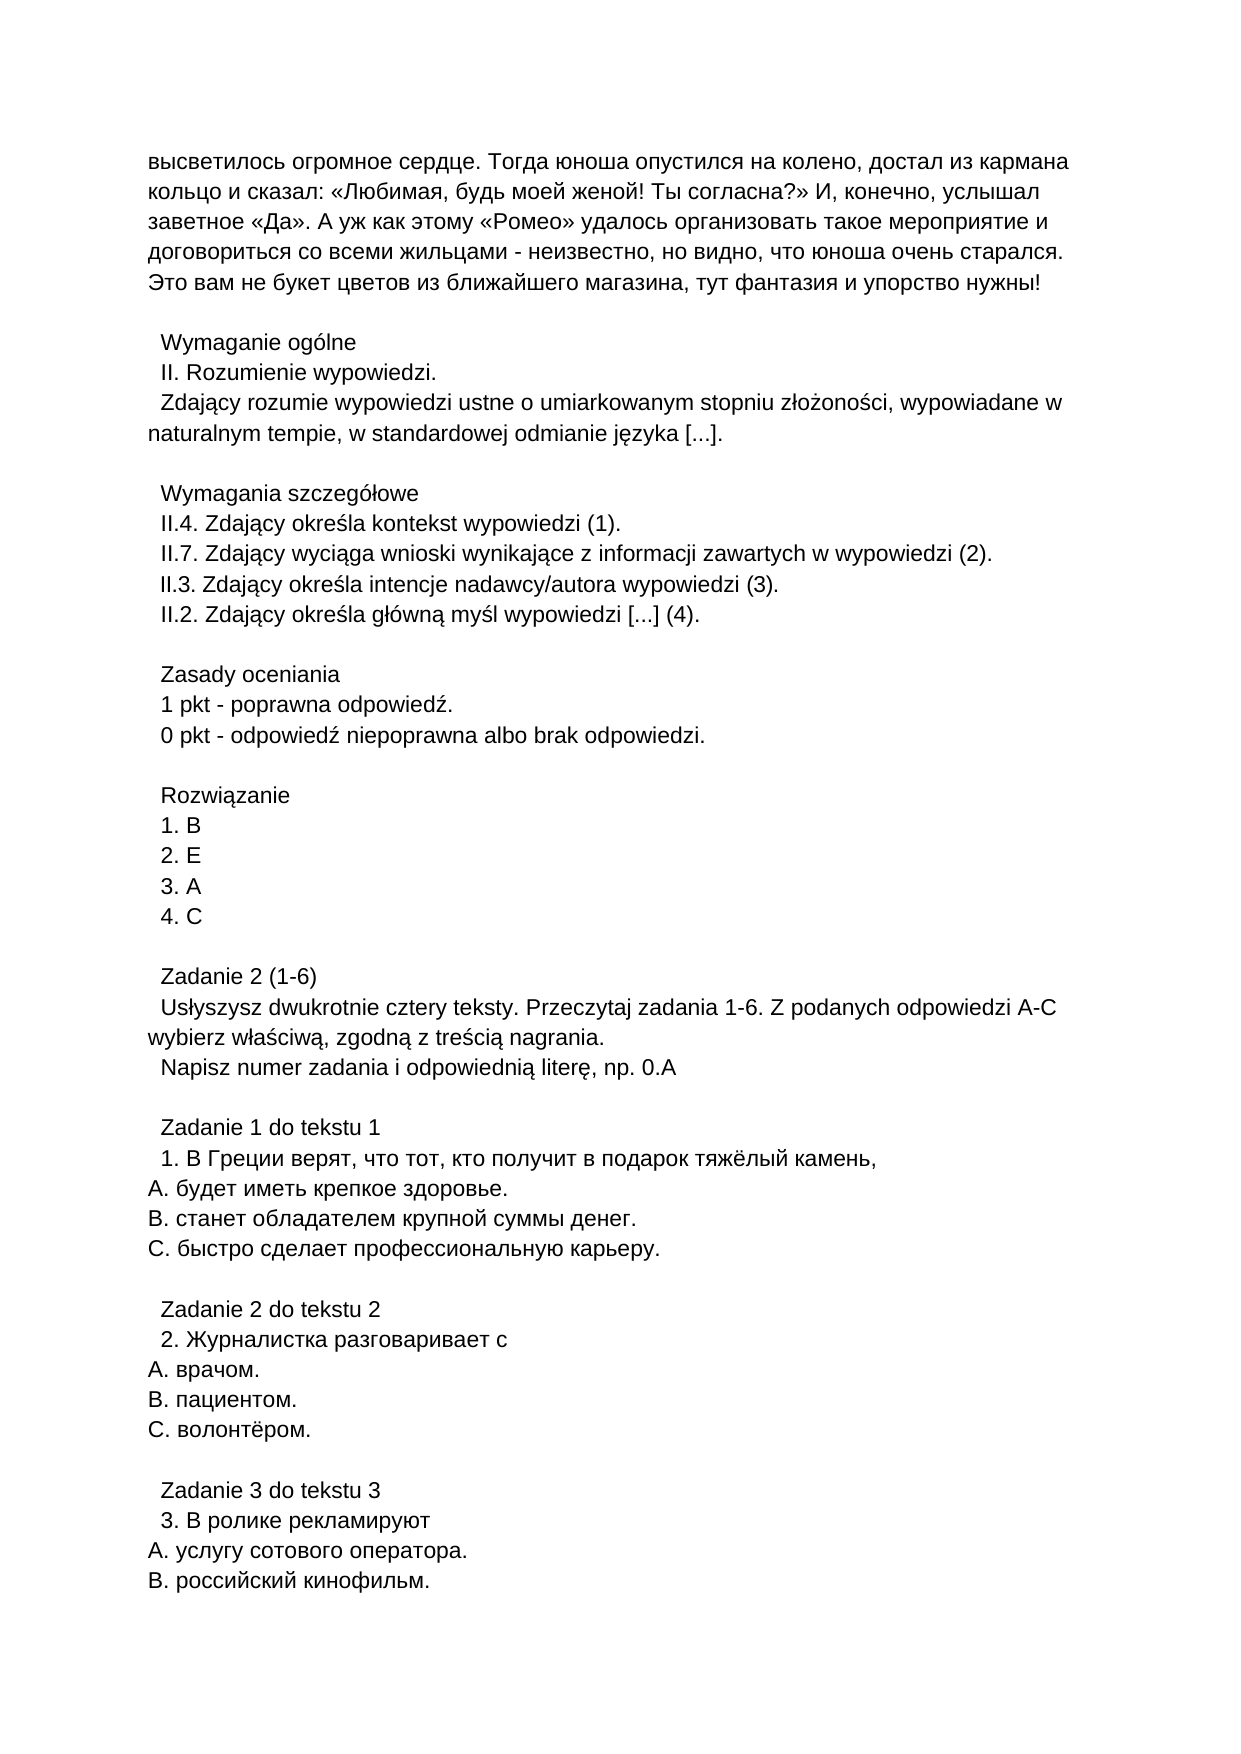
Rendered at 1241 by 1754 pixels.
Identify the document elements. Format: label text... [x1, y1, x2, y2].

text 2. Журналистка разговаривает с [148, 1326, 1093, 1352]
text Zadanie 1 do tekstu 1 [148, 1114, 1093, 1141]
text Usłyszysz dwukrotnie cztery teksty. Przeczytaj zadania 1-6. Z podanych odpowiedzi A-C wybierz właściwą, zgodną z treścią nagrania. [148, 993, 1093, 1050]
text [148, 148, 1093, 295]
text 1. B [148, 812, 1093, 838]
text 4. C [148, 903, 1093, 929]
text Zdający rozumie wypowiedzi ustne o umiarkowanym stopniu złożoności, wypowiadane w naturalnym tempie, w standardowej odmianie języka [...]. [148, 389, 1093, 446]
text II. Rozumienie wypowiedzi. [148, 359, 1093, 385]
text II.4. Zdający określa kontekst wypowiedzi (1). [148, 510, 1093, 536]
text 2. E [148, 842, 1093, 869]
text Zadanie 2 (1-6) [148, 963, 1093, 989]
text 1 pkt ‎-‎ poprawna odpowiedź. [148, 691, 1093, 718]
text II.2. Zdający określa główną myśl wypowiedzi [...] (4). [148, 601, 1093, 627]
text Zadanie 2 do tekstu 2 [148, 1296, 1093, 1322]
text 0 pkt ‎-‎ odpowiedź niepoprawna albo brak odpowiedzi. [148, 722, 1093, 748]
text 1. В Греции верят, что тот, кто получит в подарок тяжёлый камень, [148, 1144, 1093, 1171]
text II.3. Zdający określa intencje nadawcy/autora wypowiedzi (3). [148, 571, 1093, 597]
text A. услугу сотового оператора. [148, 1537, 1093, 1563]
text A. будет иметь крепкое здоровье. [148, 1175, 1093, 1201]
text B. российский кинофильм. [148, 1567, 1093, 1594]
text B. станет обладателем крупной суммы денег. [148, 1205, 1093, 1231]
text Wymagania szczegółowe [148, 480, 1093, 506]
text B. пациентом. [148, 1386, 1093, 1412]
text II.7. Zdający wyciąga wnioski wynikające z informacji zawartych w wypowiedzi (2). [148, 540, 1093, 567]
text Wymaganie ogólne [148, 329, 1093, 355]
text Rozwiązanie [148, 782, 1093, 808]
text Zadanie 3 do tekstu 3 [148, 1477, 1093, 1503]
text A. врачом. [148, 1356, 1093, 1382]
text 3. A [148, 873, 1093, 899]
text Napisz numer zadania i odpowiednią literę, np. 0.A [148, 1054, 1093, 1080]
text C. быстро сделает профессиональную карьеру. [148, 1235, 1093, 1261]
text 3. В ролике рекламируют [148, 1507, 1093, 1533]
text Zasady oceniania [148, 661, 1093, 687]
text C. волонтёром. [148, 1416, 1093, 1443]
